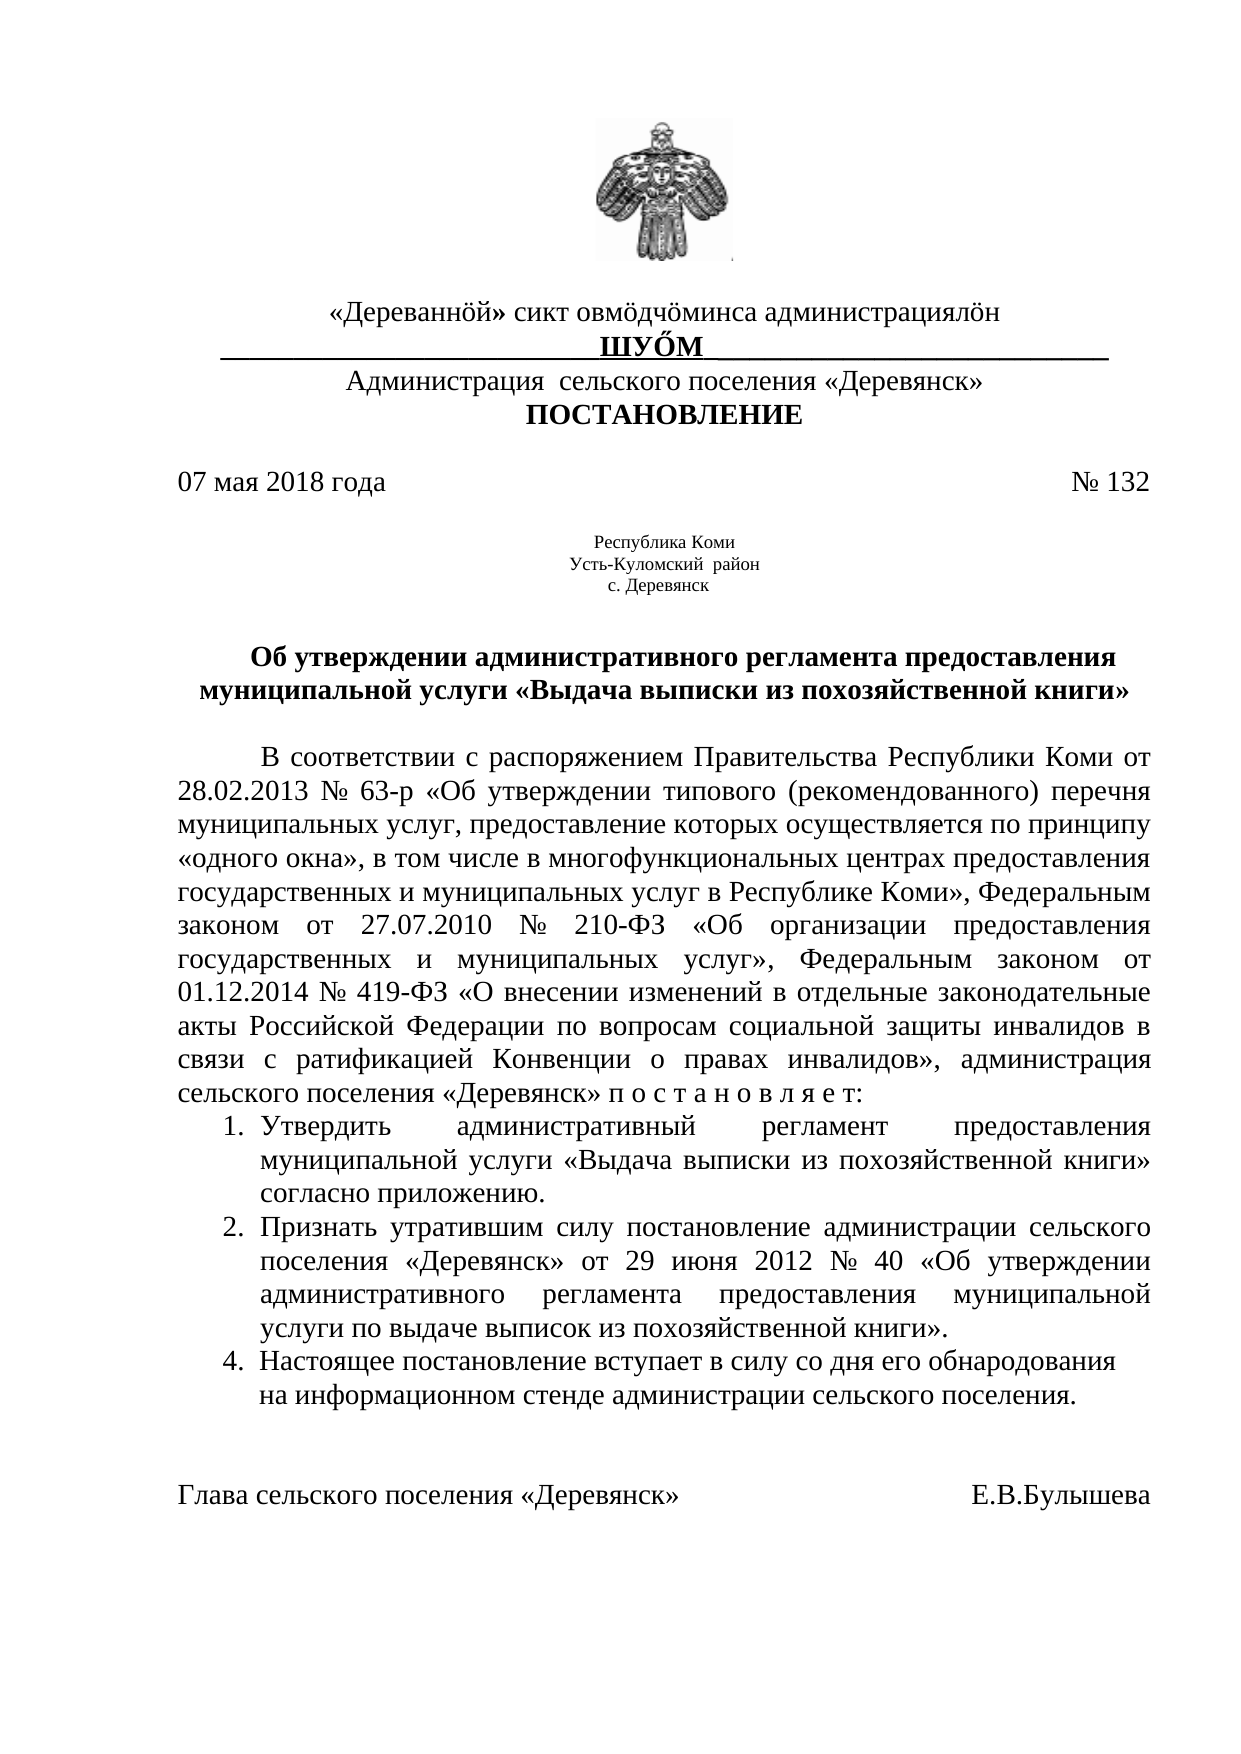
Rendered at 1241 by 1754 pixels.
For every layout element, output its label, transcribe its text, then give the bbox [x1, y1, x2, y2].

list Утвердить административный регламент предоставления муниципальной услуги «Выдача выписки из похозяйственной книги» согласно приложению. [222, 1108, 1152, 1209]
text 07 мая 2018 года № 132 [177, 464, 1152, 497]
text __________________________ШУŐМ__________________________ [177, 327, 1152, 363]
text 4. Настоящее постановление вступает в силу со дня его обнародования [222, 1343, 1152, 1377]
title «Дереваннöй» сикт овмöдчöминса администрациялöн [177, 294, 1152, 327]
text Администрация сельского поселения «Деревянск» [177, 363, 1152, 397]
list Признать утратившим силу постановление администрации сельского поселения «Деревянск» от 29 июня 2012 № 40 «Об утверждении административного регламента предоставления муниципальной услуги по выдаче выписок из похозяйственной книги». [222, 1209, 1152, 1343]
text на информационном стенде администрации сельского поселения. [222, 1377, 1152, 1410]
text Глава сельского поселения «Деревянск» Е.В.Булышева [177, 1477, 1152, 1511]
text ПОСТАНОВЛЕНИЕ [177, 397, 1152, 430]
text с. Деревянск [177, 574, 1152, 596]
text Республика Коми [177, 531, 1152, 553]
text В соответствии с распоряжением Правительства Республики Коми от 28.02.2013 № 63-р «Об утверждении типового (рекомендованного) перечня муниципальных услуг, предоставление которых осуществляется по принципу «одного окна», в том числе в многофункциональных центрах предоставления государственных и муниципальных услуг в Республике Коми», Федеральным законом от 27.07.2010 № 210-ФЗ «Об организации предоставления государственных и муниципальных услуг», Федеральным законом от 01.12.2014 № 419-ФЗ «О внесении изменений в отдельные законодательные акты Российской Федерации по вопросам социальной защиты инвалидов в связи с ратификацией Конвенции о правах инвалидов», администрация сельского поселения «Деревянск» п о с т а н о в л я е т: [177, 739, 1152, 1108]
text Об утверждении административного регламента предоставления муниципальной услуги «Выдача выписки из похозяйственной книги» [177, 639, 1152, 706]
text Усть-Куломский район [177, 553, 1152, 574]
